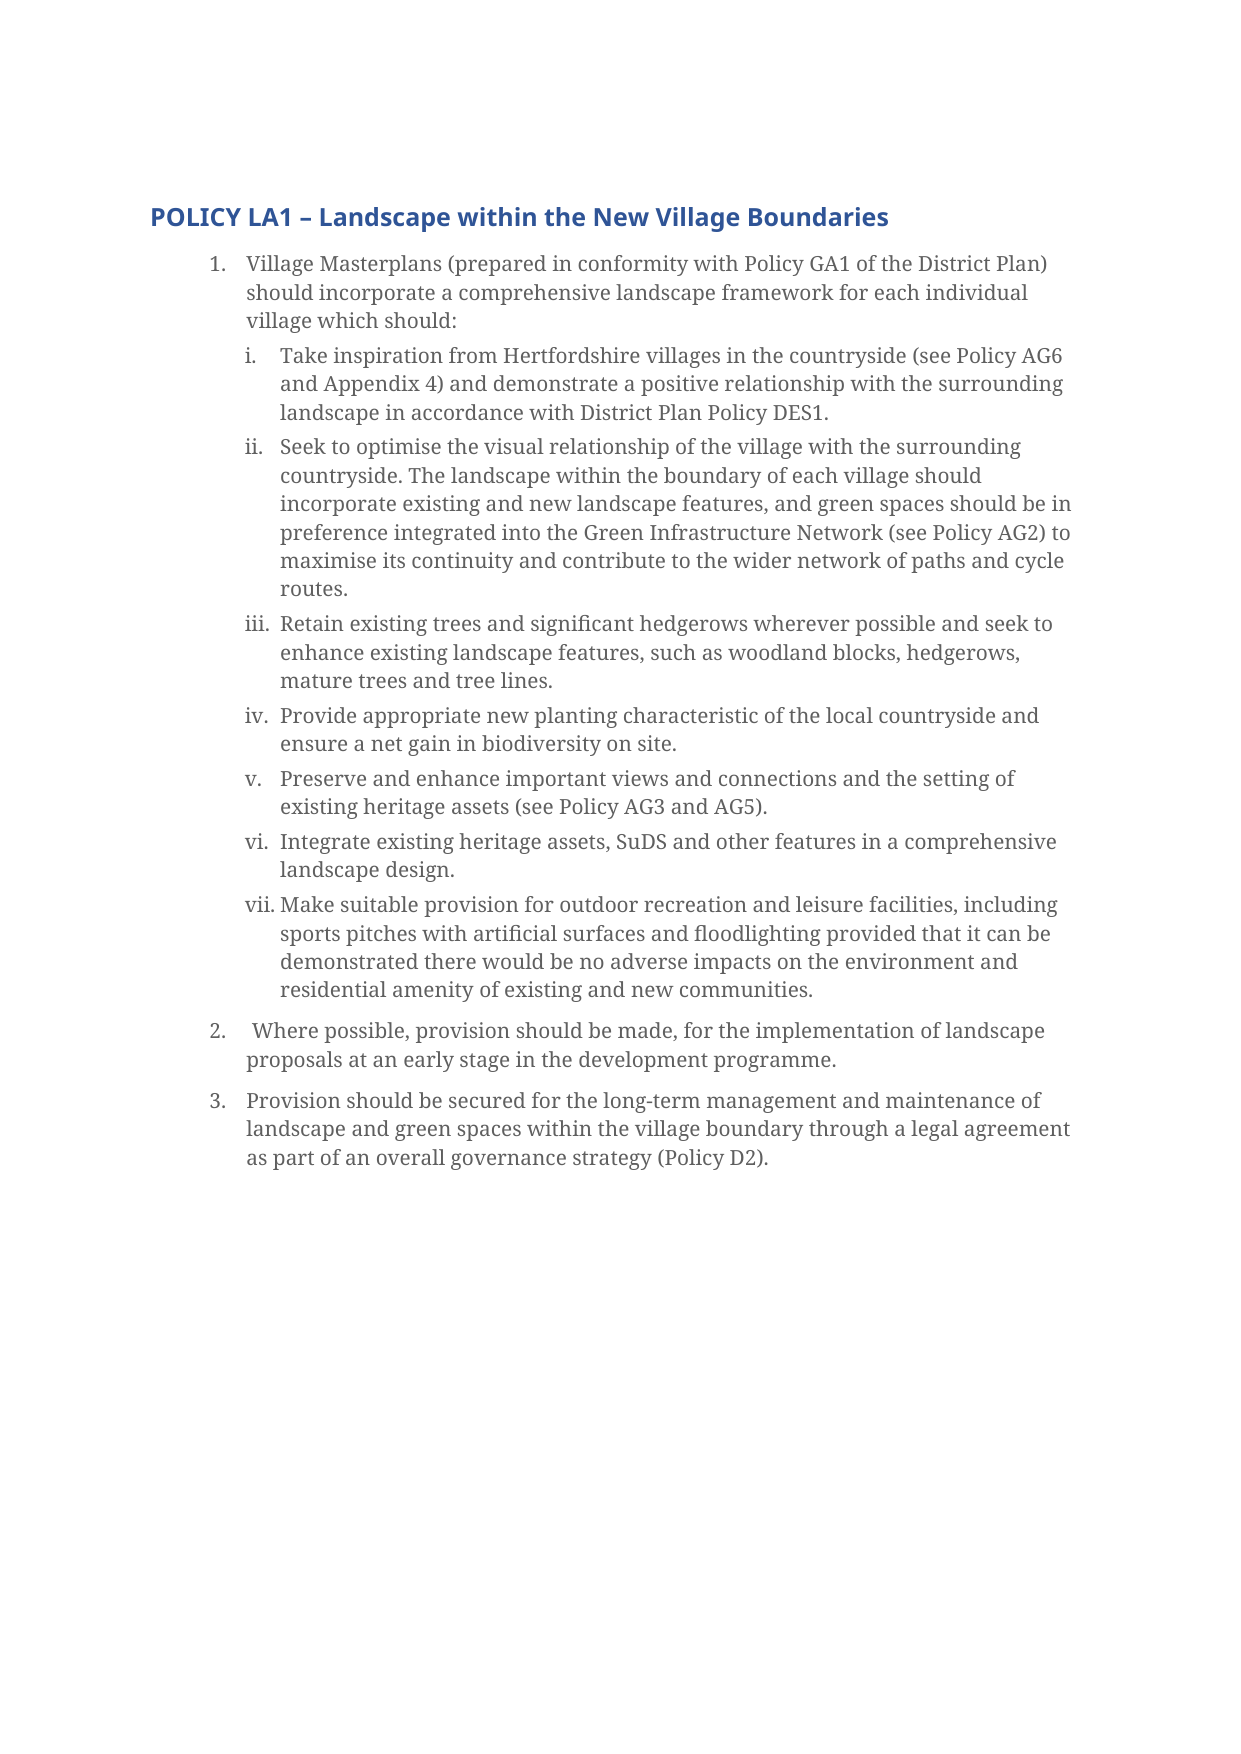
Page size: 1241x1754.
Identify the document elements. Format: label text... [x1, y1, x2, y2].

list 1. Village Masterplans (prepared in conformity with Policy GA1 of the District Plan) should incorporate a comprehensive landscape framework for each individual village which should: [209, 249, 1090, 334]
list Take inspiration from Hertfordshire villages in the countryside (see Policy AG6 and Appendix 4) and demonstrate a positive relationship with the surrounding landscape in accordance with District Plan Policy DES1. [244, 341, 1090, 426]
list Make suitable provision for outdoor recreation and leisure facilities, including sports pitches with artificial surfaces and floodlighting provided that it can be demonstrated there would be no adverse impacts on the environment and residential amenity of existing and new communities. [244, 890, 1090, 1004]
list Provide appropriate new planting characteristic of the local countryside and ensure a net gain in biodiversity on site. [244, 701, 1090, 758]
list Preserve and enhance important views and connections and the setting of existing heritage assets (see Policy AG3 and AG5). [244, 764, 1090, 821]
list 2. Where possible, provision should be made, for the implementation of landscape proposals at an early stage in the development programme. [209, 1016, 1090, 1073]
list 3. Provision should be secured for the long-term management and maintenance of landscape and green spaces within the village boundary through a legal agreement as part of an overall governance strategy (Policy D2). [209, 1086, 1090, 1171]
list Seek to optimise the visual relationship of the village with the surrounding countryside. The landscape within the boundary of each village should incorporate existing and new landscape features, and green spaces should be in preference integrated into the Green Infrastructure Network (see Policy AG2) to maximise its continuity and contribute to the wider network of paths and cycle routes. [244, 432, 1090, 603]
list Integrate existing heritage assets, SuDS and other features in a comprehensive landscape design. [244, 827, 1090, 884]
subtitle POLICY LA1 – Landscape within the New Village Boundaries [150, 200, 1090, 234]
list Retain existing trees and significant hedgerows wherever possible and seek to enhance existing landscape features, such as woodland blocks, hedgerows, mature trees and tree lines. [244, 609, 1090, 694]
